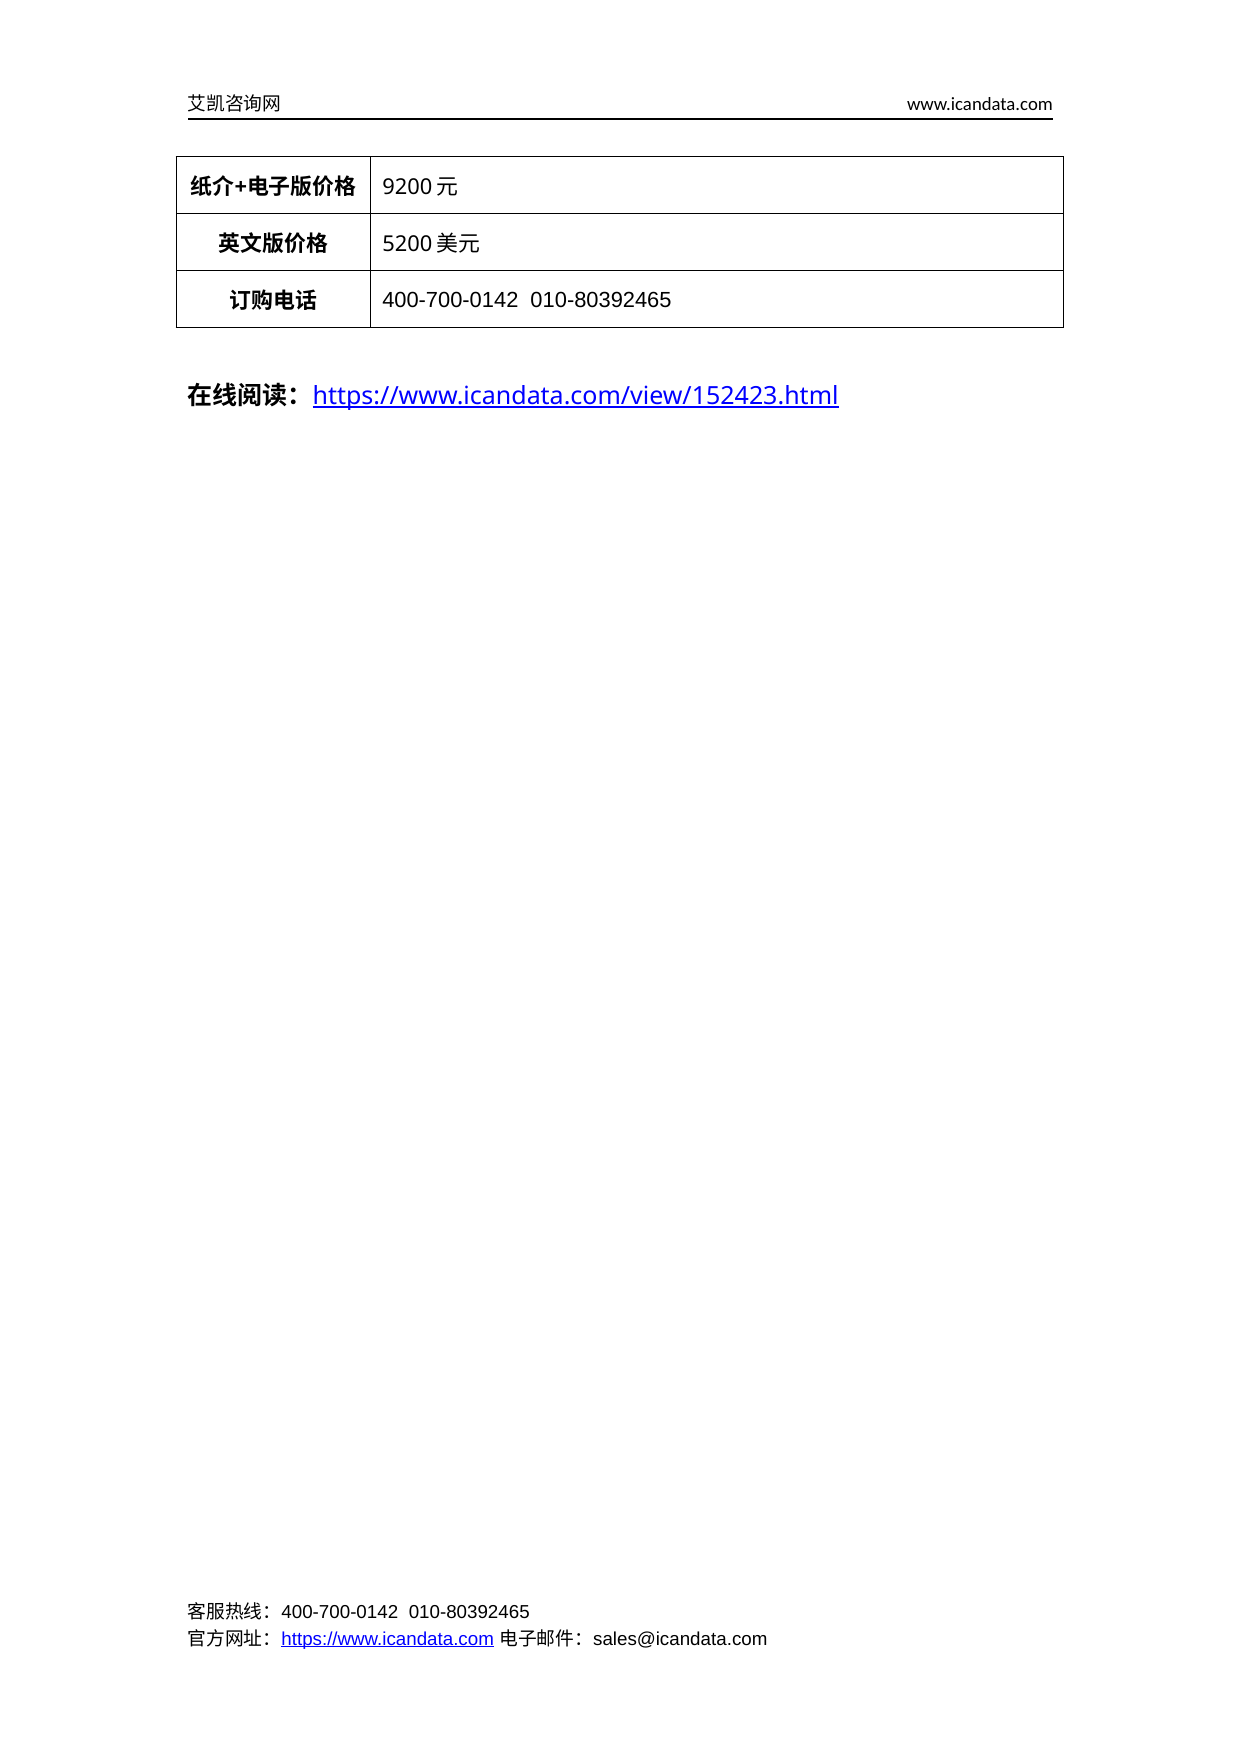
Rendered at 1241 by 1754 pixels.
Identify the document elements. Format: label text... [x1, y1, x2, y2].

table_cell 5200美元 [371, 214, 1063, 270]
table_cell 英文版价格 [177, 214, 370, 270]
table_cell 400-700-0142 010-80392465 [371, 271, 1063, 327]
table_cell 纸介+电子版价格 [177, 157, 370, 213]
table_cell 订购电话 [177, 271, 370, 327]
text 在线阅读：https://www.icandata.com/view/152423.html [187, 361, 1053, 426]
table_cell 9200元 [371, 157, 1063, 213]
